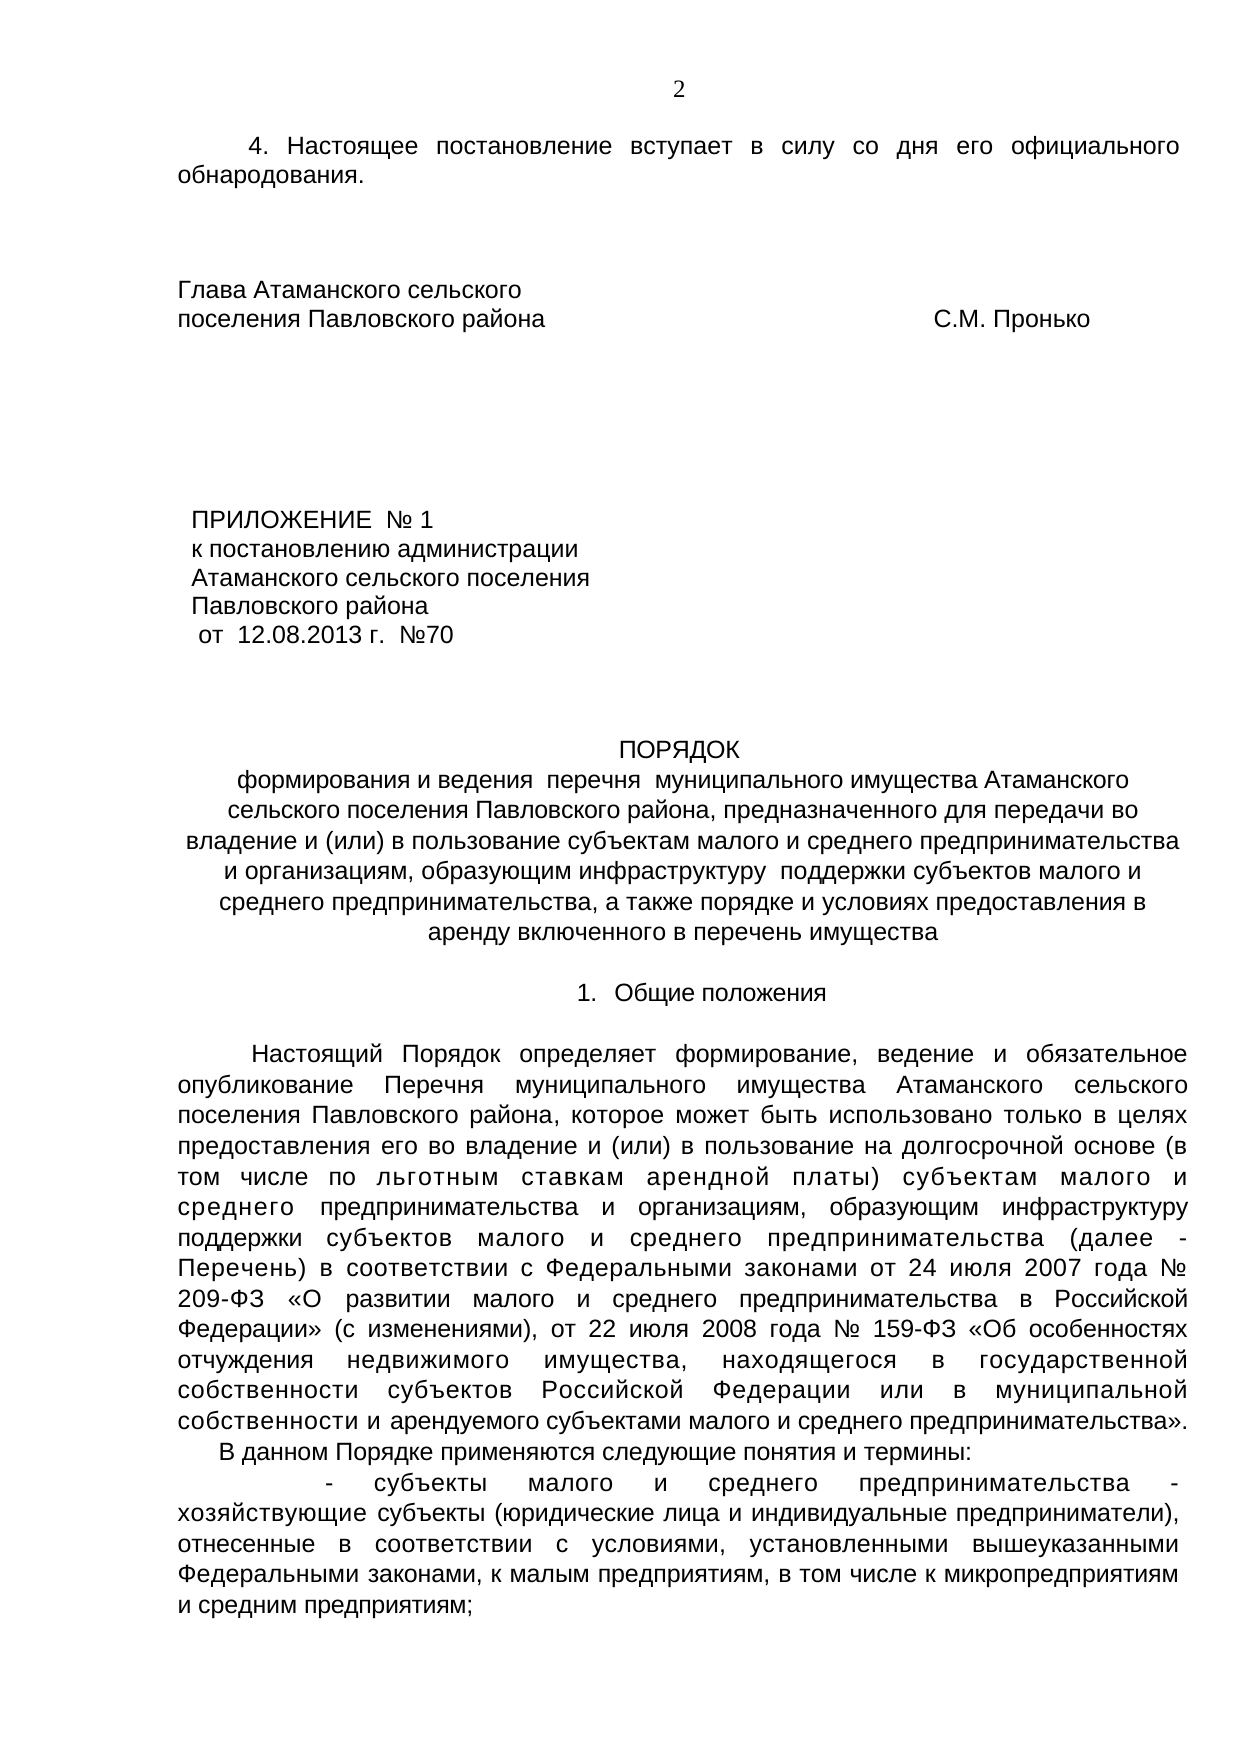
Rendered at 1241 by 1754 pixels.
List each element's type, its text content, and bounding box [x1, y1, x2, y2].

text - субъекты малого и среднего предпринимательства - хозяйствующие субъекты (юридические лица и индивидуальные предприниматели), отнесенные в соответствии с условиями, установленными вышеуказанными Федеральными законами, к малым предприятиям, в том числе к микропредприятиям и средним предприятиям; [177, 1467, 1180, 1619]
text В данном Порядке применяются следующие понятия и термины: [177, 1436, 1180, 1466]
text к постановлению администрации [177, 534, 1181, 563]
text Атаманского сельского поселения [177, 563, 1181, 591]
text 4. Настоящее постановление вступает в силу со дня его официального обнародования. [177, 131, 1181, 189]
text Павловского района [177, 591, 1181, 620]
text ПРИЛОЖЕНИЕ № 1 [177, 505, 1181, 534]
text Глава Атаманского сельского [177, 275, 1181, 304]
text от 12.08.2013 г. №70 [177, 620, 1181, 649]
text Настоящий Порядок определяет формирование, ведение и обязательное опубликование Перечня муниципального имущества Атаманского сельского поселения Павловского района, которое может быть использовано только в целях предоставления его во владение и (или) в пользование на долгосрочной основе (в том числе по льготным ставкам арендной платы) субъектам малого и среднего предпринимательства и организациям, образующим инфраструктуру поддержки субъектов малого и среднего предпринимательства (далее - Перечень) в соответствии с Федеральными законами от 24 июля 2007 года № 209-ФЗ «О развитии малого и среднего предпринимательства в Российской Федерации» (с изменениями), от 22 июля 2008 года № 159-ФЗ «Об особенностях отчуждения недвижимого имущества, находящегося в государственной собственности субъектов Российской Федерации или в муниципальной собственности и арендуемого субъектами малого и среднего предпринимательства». [177, 1038, 1189, 1435]
list Общие положения [215, 977, 1189, 1008]
text ПОРЯДОК [177, 735, 1181, 764]
text поселения Павловского района С.М. Пронько [177, 304, 1181, 333]
text формирования и ведения перечня муниципального имущества Атаманского сельского поселения Павловского района, предназначенного для передачи во владение и (или) в пользование субъектам малого и среднего предпринимательства и организациям, образующим инфраструктуру поддержки субъектов малого и среднего предпринимательства, а также порядке и условиях предоставления в аренду включенного в перечень имущества [177, 764, 1189, 947]
